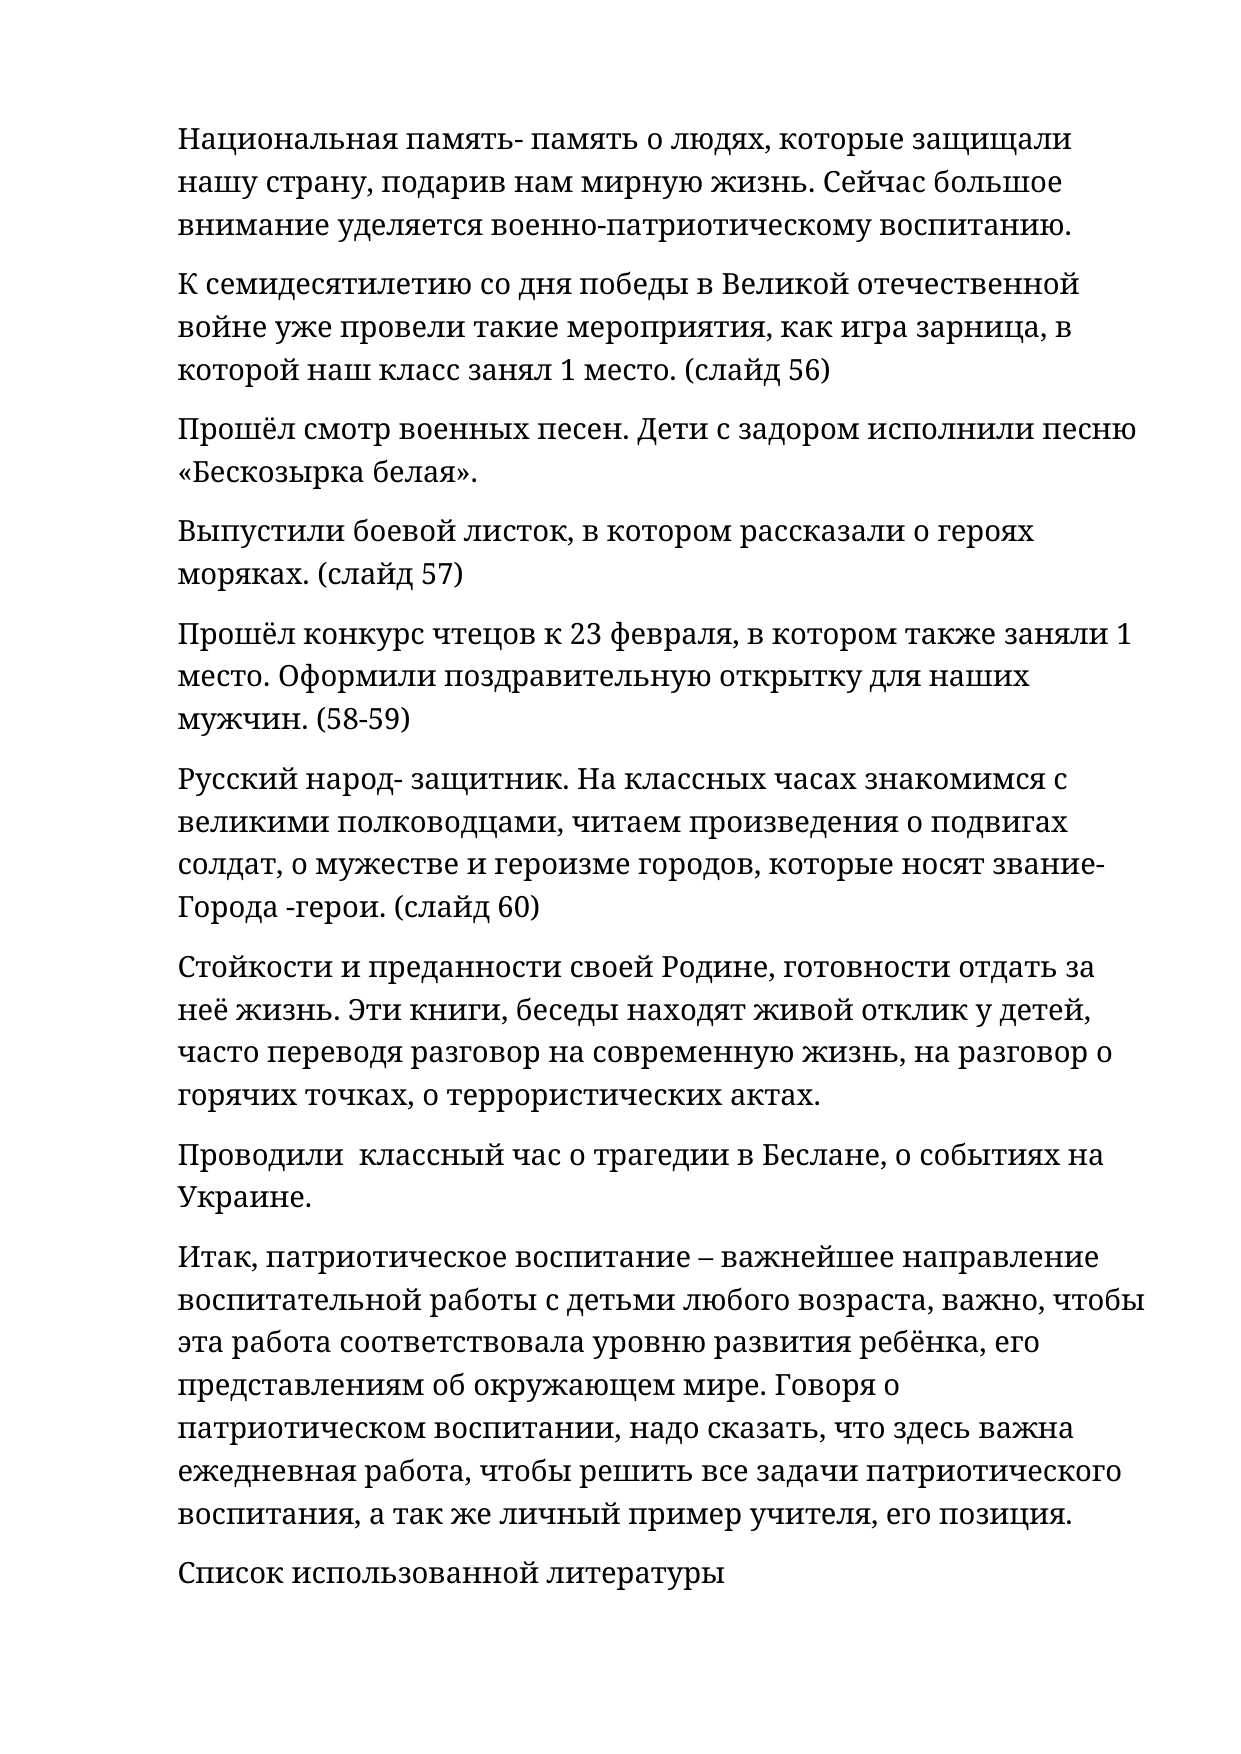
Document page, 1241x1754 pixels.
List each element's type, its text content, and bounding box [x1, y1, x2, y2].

text Стойкости и преданности своей Родине, готовности отдать за неё жизнь. Эти книги, беседы находят живой отклик у детей, часто переводя разговор на современную жизнь, на разговор о горячих точках, о террористических актах. [177, 946, 1152, 1114]
text Итак, патриотическое воспитание – важнейшее направление воспитательной работы с детьми любого возраста, важно, чтобы эта работа соответствовала уровню развития ребёнка, его представлениям об окружающем мире. Говоря о патриотическом воспитании, надо сказать, что здесь важна ежедневная работа, чтобы решить все задачи патриотического воспитания, а так же личный пример учителя, его позиция. [177, 1236, 1152, 1533]
text Национальная память- память о людях, которые защищали нашу страну, подарив нам мирную жизнь. Сейчас большое внимание уделяется военно-патриотическому воспитанию. [177, 118, 1152, 243]
text Проводили классный час о трагедии в Беслане, о событиях на Украине. [177, 1134, 1152, 1216]
text Прошёл конкурс чтецов к 23 февраля, в котором также заняли 1 место. Оформили поздравительную открытку для наших мужчин. (58-59) [177, 613, 1152, 738]
text Прошёл смотр военных песен. Дети с задором исполнили песню «Бескозырка белая». [177, 408, 1152, 491]
text Список использованной литературы [177, 1552, 1152, 1592]
text Выпустили боевой листок, в котором рассказали о героях моряках. (слайд 57) [177, 511, 1152, 593]
text К семидесятилетию со дня победы в Великой отечественной войне уже провели такие мероприятия, как игра зарница, в которой наш класс занял 1 место. (слайд 56) [177, 263, 1152, 388]
text Русский народ- защитник. На классных часах знакомимся с великими полководцами, читаем произведения о подвигах солдат, о мужестве и героизме городов, которые носят звание- Города -герои. (слайд 60) [177, 758, 1152, 926]
